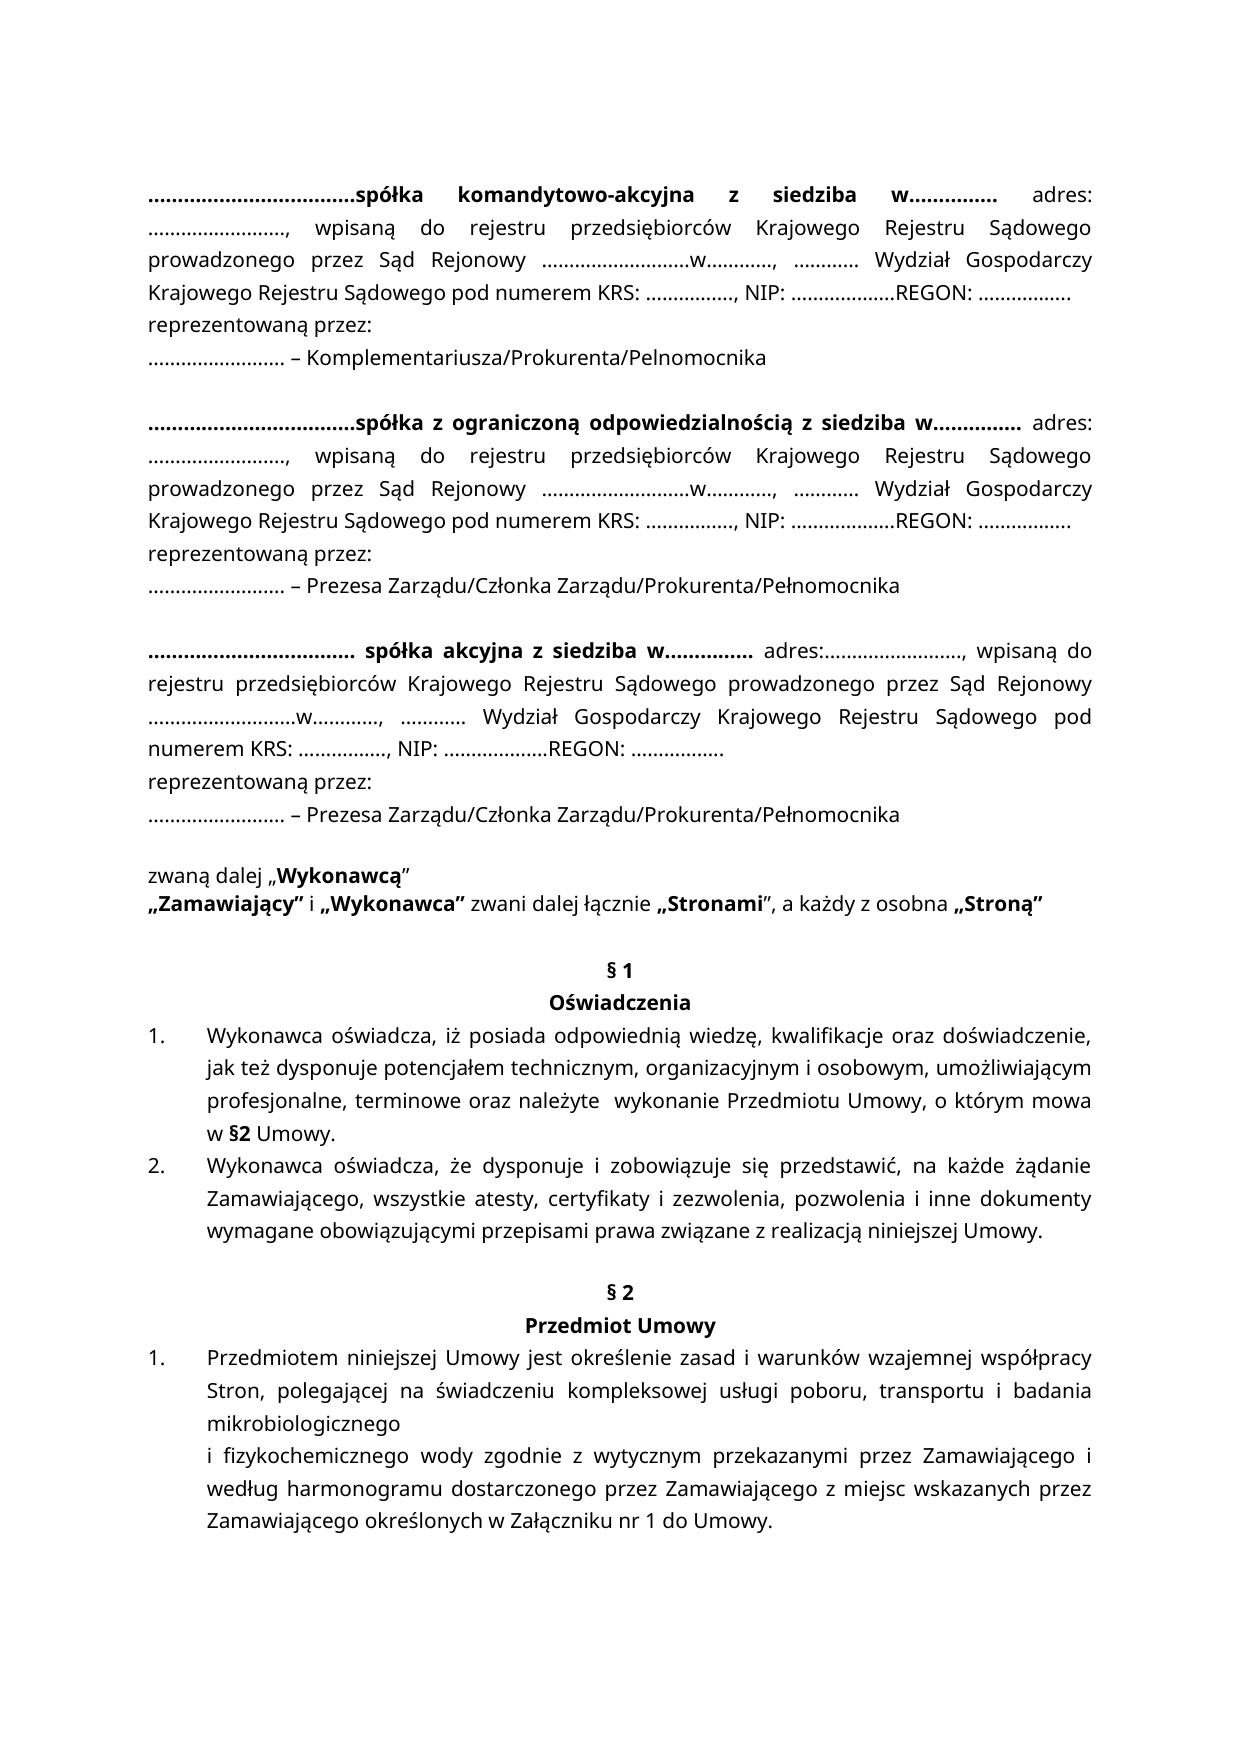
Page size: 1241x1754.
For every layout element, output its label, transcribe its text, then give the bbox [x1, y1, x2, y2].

text ……………………. – Komplementariusza/Prokurenta/Pelnomocnika [148, 343, 1093, 372]
text Przedmiot Umowy [148, 1311, 1093, 1339]
text reprezentowaną przez: [148, 311, 1093, 339]
text zwaną dalej „Wykonawcą” [148, 861, 1093, 889]
text 2. Wykonawca oświadcza, że dysponuje i zobowiązuje się przedstawić, na każde żądanie Zamawiającego, wszystkie atesty, certyfikaty i zezwolenia, pozwolenia i inne dokumenty wymagane obowiązującymi przepisami prawa związane z realizacją niniejszej Umowy. [148, 1151, 1093, 1245]
text ……………………. – Prezesa Zarządu/Członka Zarządu/Prokurenta/Pełnomocnika [148, 571, 1093, 600]
text reprezentowaną przez: [148, 767, 1093, 796]
text § 1 [148, 956, 1093, 984]
text ……………………………..spółka komandytowo-akcyjna z siedziba w…………… adres:……………………., wpisaną do rejestru przedsiębiorców Krajowego Rejestru Sądowego prowadzonego przez Sąd Rejonowy ………………………w…………, ………… Wydział Gospodarczy Krajowego Rejestru Sądowego pod numerem KRS: ……………., NIP: ……………….REGON: …………….. [148, 180, 1093, 306]
text Oświadczenia [148, 988, 1093, 1017]
text ……………………………..spółka z ograniczoną odpowiedzialnością z siedziba w…………… adres:……………………., wpisaną do rejestru przedsiębiorców Krajowego Rejestru Sądowego prowadzonego przez Sąd Rejonowy ………………………w…………, ………… Wydział Gospodarczy Krajowego Rejestru Sądowego pod numerem KRS: ……………., NIP: ……………….REGON: …………….. [148, 408, 1093, 535]
list Przedmiotem niniejszej Umowy jest określenie zasad i warunków wzajemnej współpracy Stron, polegającej na świadczeniu kompleksowej usługi poboru, transportu i badania mikrobiologicznego i fizykochemicznego wody zgodnie z wytycznym przekazanymi przez Zamawiającego i według harmonogramu dostarczonego przez Zamawiającego z miejsc wskazanych przez Zamawiającego określonych w Załączniku nr 1 do Umowy. [148, 1343, 1093, 1535]
text ……………………. – Prezesa Zarządu/Członka Zarządu/Prokurenta/Pełnomocnika [148, 800, 1093, 828]
text 1. Wykonawca oświadcza, iż posiada odpowiednią wiedzę, kwalifikacje oraz doświadczenie, jak też dysponuje potencjałem technicznym, organizacyjnym i osobowym, umożliwiającym profesjonalne, terminowe oraz należyte wykonanie Przedmiotu Umowy, o którym mowa w §2 Umowy. [148, 1021, 1093, 1147]
text § 2 [148, 1278, 1093, 1307]
text …………………………….. spółka akcyjna z siedziba w…………… adres:……………………., wpisaną do rejestru przedsiębiorców Krajowego Rejestru Sądowego prowadzonego przez Sąd Rejonowy ………………………w…………, ………… Wydział Gospodarczy Krajowego Rejestru Sądowego pod numerem KRS: ……………., NIP: ……………….REGON: …………….. [148, 637, 1093, 763]
text „Zamawiający” i „Wykonawca” zwani dalej łącznie „Stronami”, a każdy z osobna „Stroną” [148, 889, 1093, 918]
text reprezentowaną przez: [148, 539, 1093, 567]
